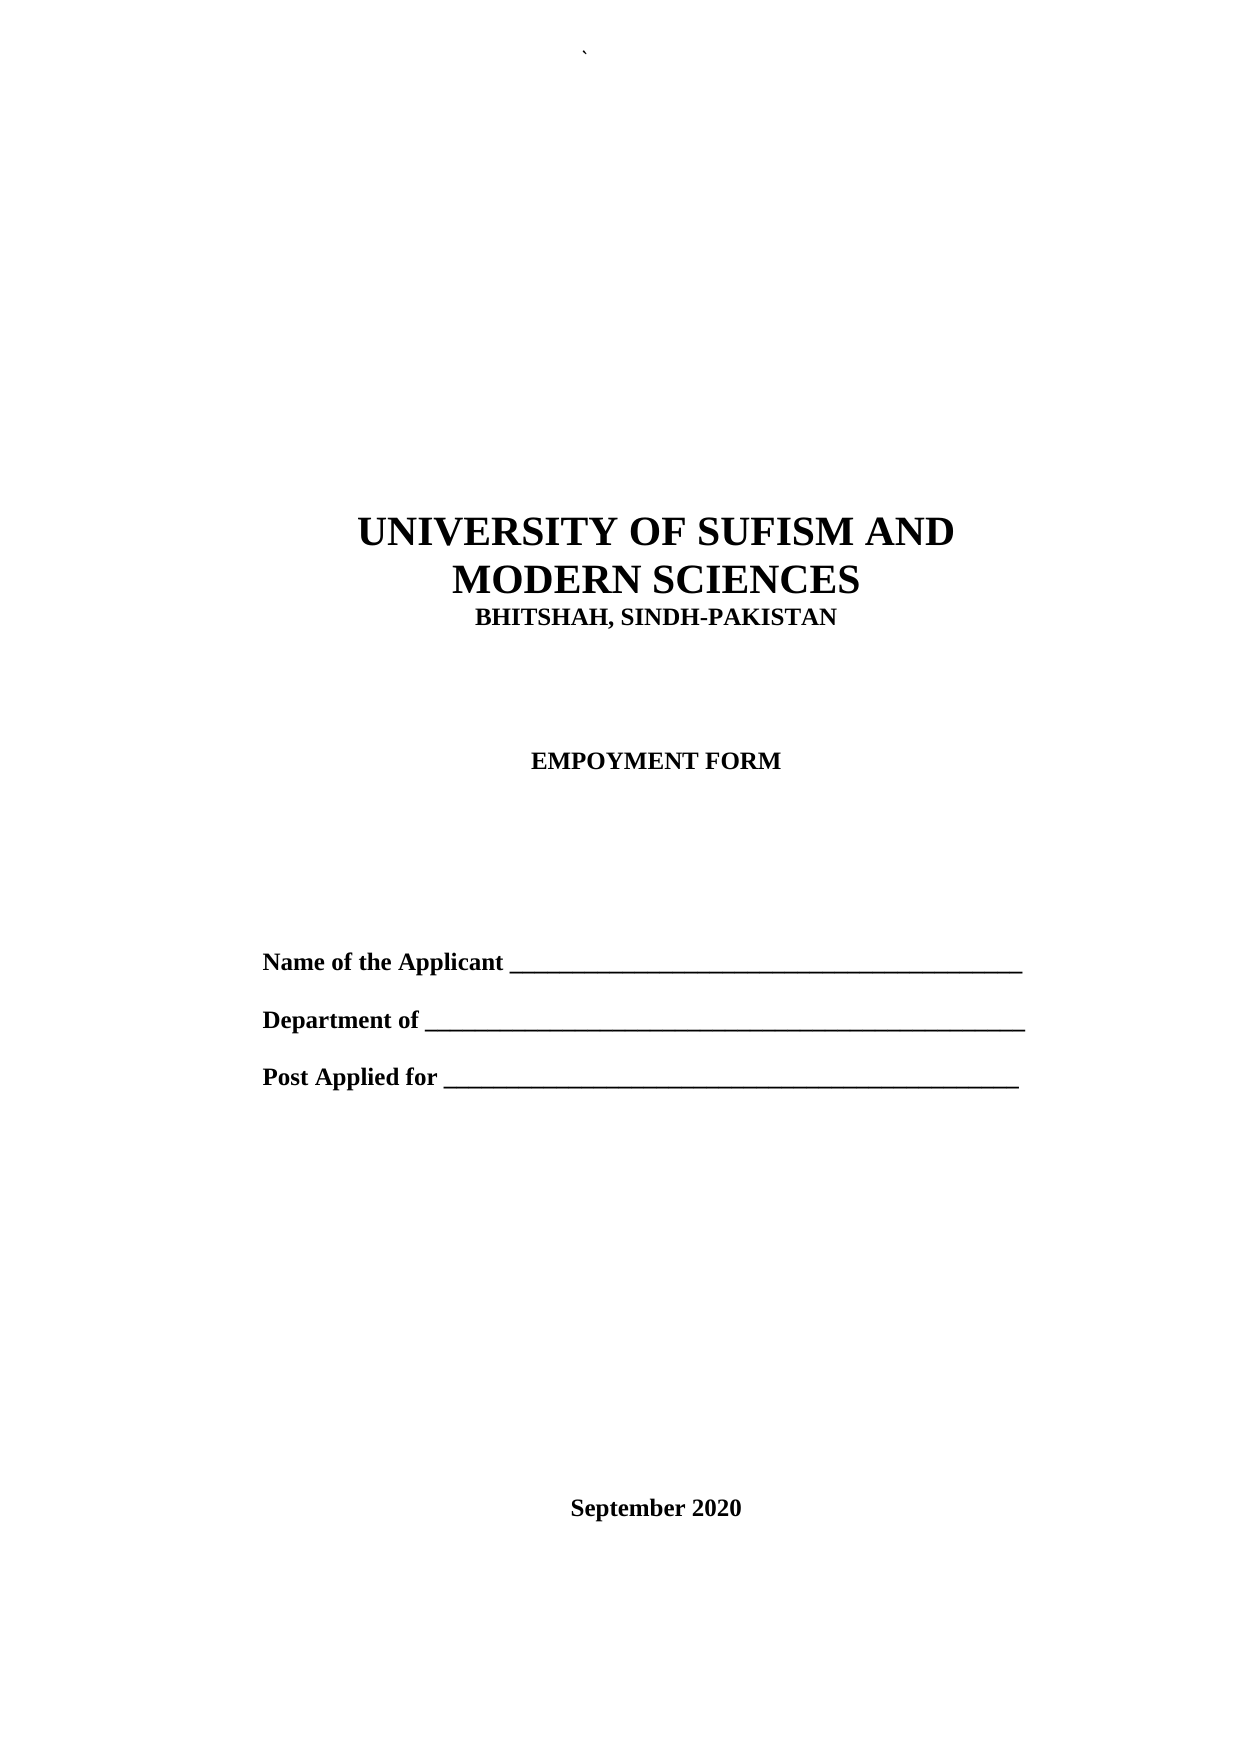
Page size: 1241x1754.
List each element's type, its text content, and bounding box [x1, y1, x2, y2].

text UNIVERSITY OF SUFISM AND [187, 506, 1125, 554]
text September 2020 [187, 1493, 1125, 1522]
text MODERN SCIENCES [187, 554, 1125, 602]
text BHITSHAH, SINDH-PAKISTAN [187, 602, 1125, 631]
text Department of ________________________________________________ [187, 1005, 1125, 1033]
text Post Applied for ______________________________________________ [187, 1062, 1125, 1091]
text Name of the Applicant _________________________________________ [187, 947, 1125, 976]
text EMPOYMENT FORM [187, 746, 1125, 775]
